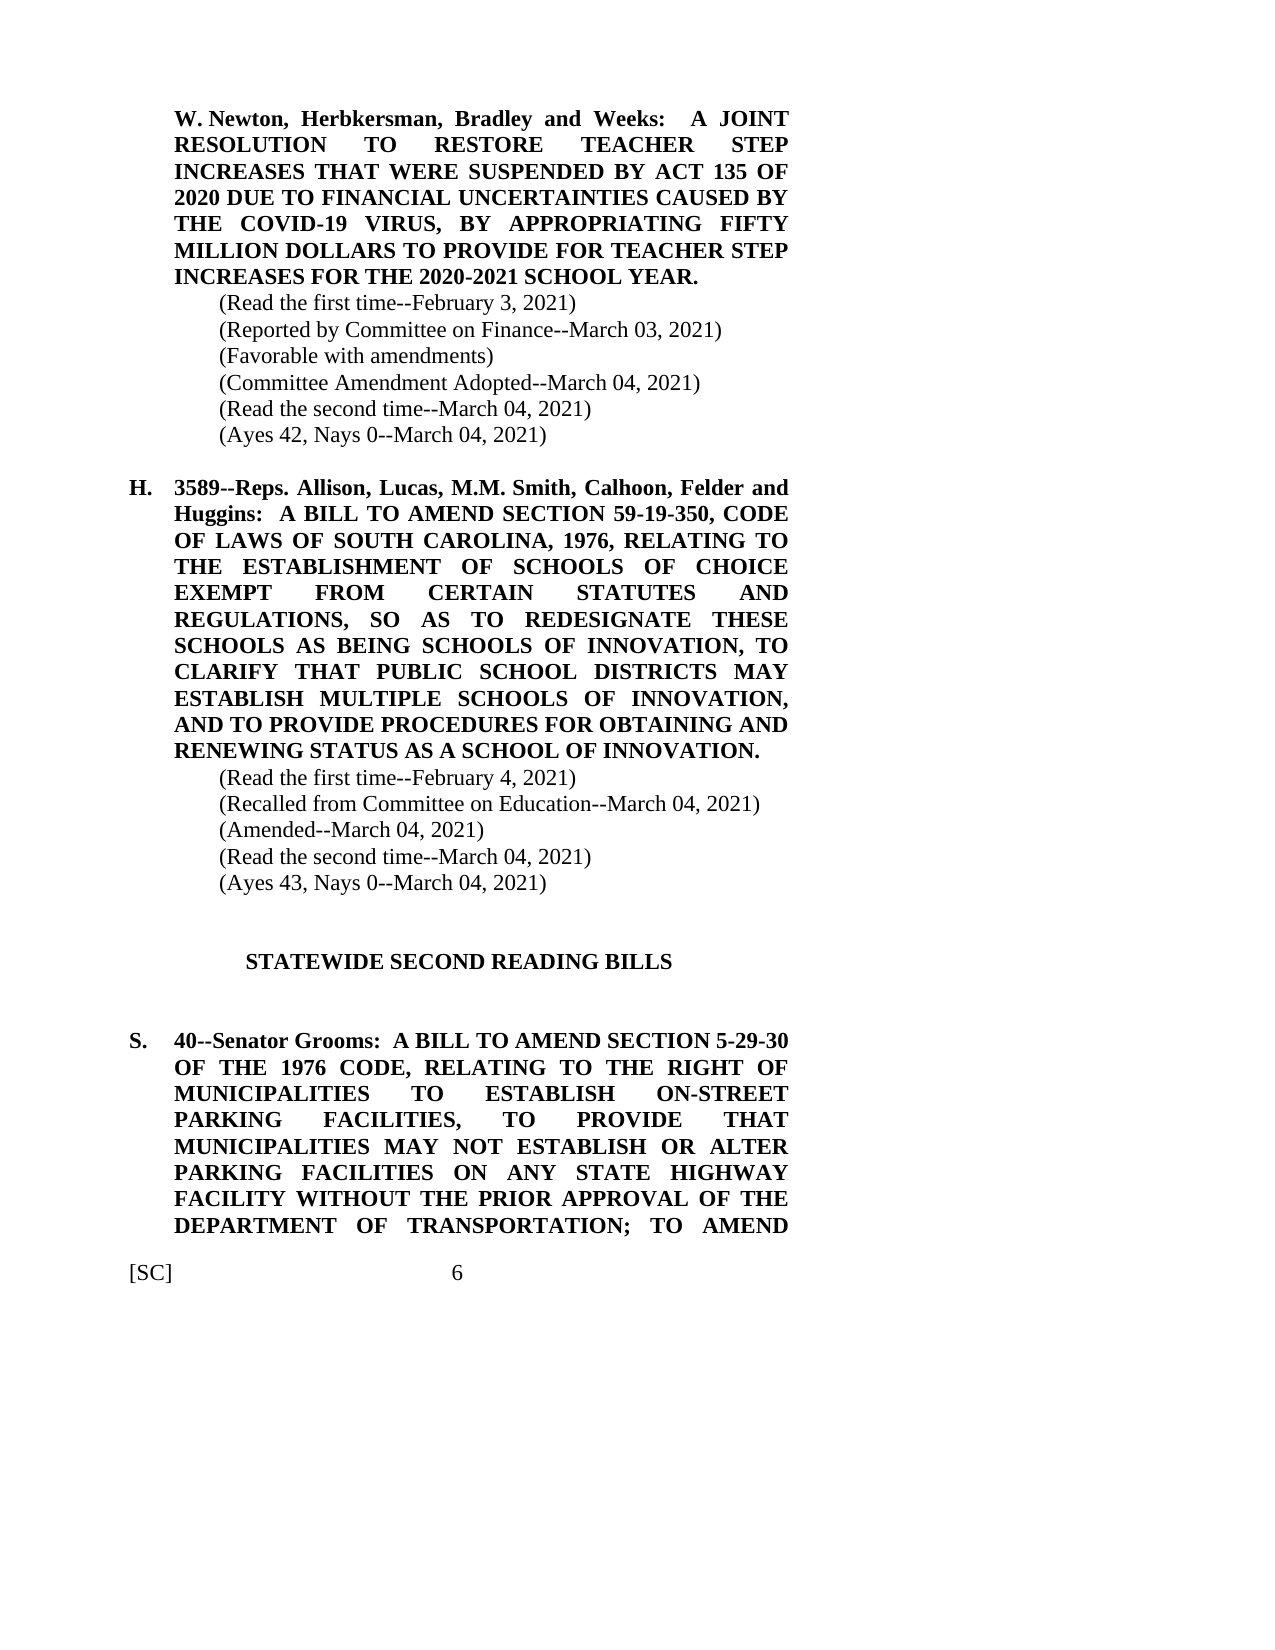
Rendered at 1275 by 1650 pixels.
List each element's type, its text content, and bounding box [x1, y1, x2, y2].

text (Read the second time--March 04, 2021) [219, 395, 789, 421]
text (Reported by Committee on Finance--March 03, 2021) [219, 316, 789, 342]
text (Read the second time--March 04, 2021) [219, 843, 789, 869]
text (Favorable with amendments) [219, 342, 789, 368]
text (Amended--March 04, 2021) [219, 817, 789, 843]
text (Read the first time--February 4, 2021) [219, 764, 789, 790]
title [129, 1027, 789, 1238]
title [129, 105, 789, 289]
text (Committee Amendment Adopted--March 04, 2021) [219, 368, 789, 395]
subtitle STATEWIDE SECOND READING BILLS [129, 948, 789, 975]
text (Ayes 43, Nays 0--March 04, 2021) [219, 869, 789, 896]
text (Read the first time--February 3, 2021) [219, 289, 789, 316]
text (Ayes 42, Nays 0--March 04, 2021) [219, 421, 789, 448]
text (Recalled from Committee on Education--March 04, 2021) [219, 790, 789, 817]
title H. 3589--Reps. Allison, Lucas, M.M. Smith, Calhoon, Felder and Huggins: A BILL TO AMEND SECTION 59-19-350, CODE OF LAWS OF SOUTH CAROLINA, 1976, RELATING TO THE ESTABLISHMENT OF SCHOOLS OF CHOICE EXEMPT FROM CERTAIN STATUTES AND REGULATIONS, SO AS TO REDESIGNATE THESE SCHOOLS AS BEING SCHOOLS OF INNOVATION, TO CLARIFY THAT PUBLIC SCHOOL DISTRICTS MAY ESTABLISH MULTIPLE SCHOOLS OF INNOVATION, AND TO PROVIDE PROCEDURES FOR OBTAINING AND RENEWING STATUS AS A SCHOOL OF INNOVATION. [129, 474, 789, 764]
